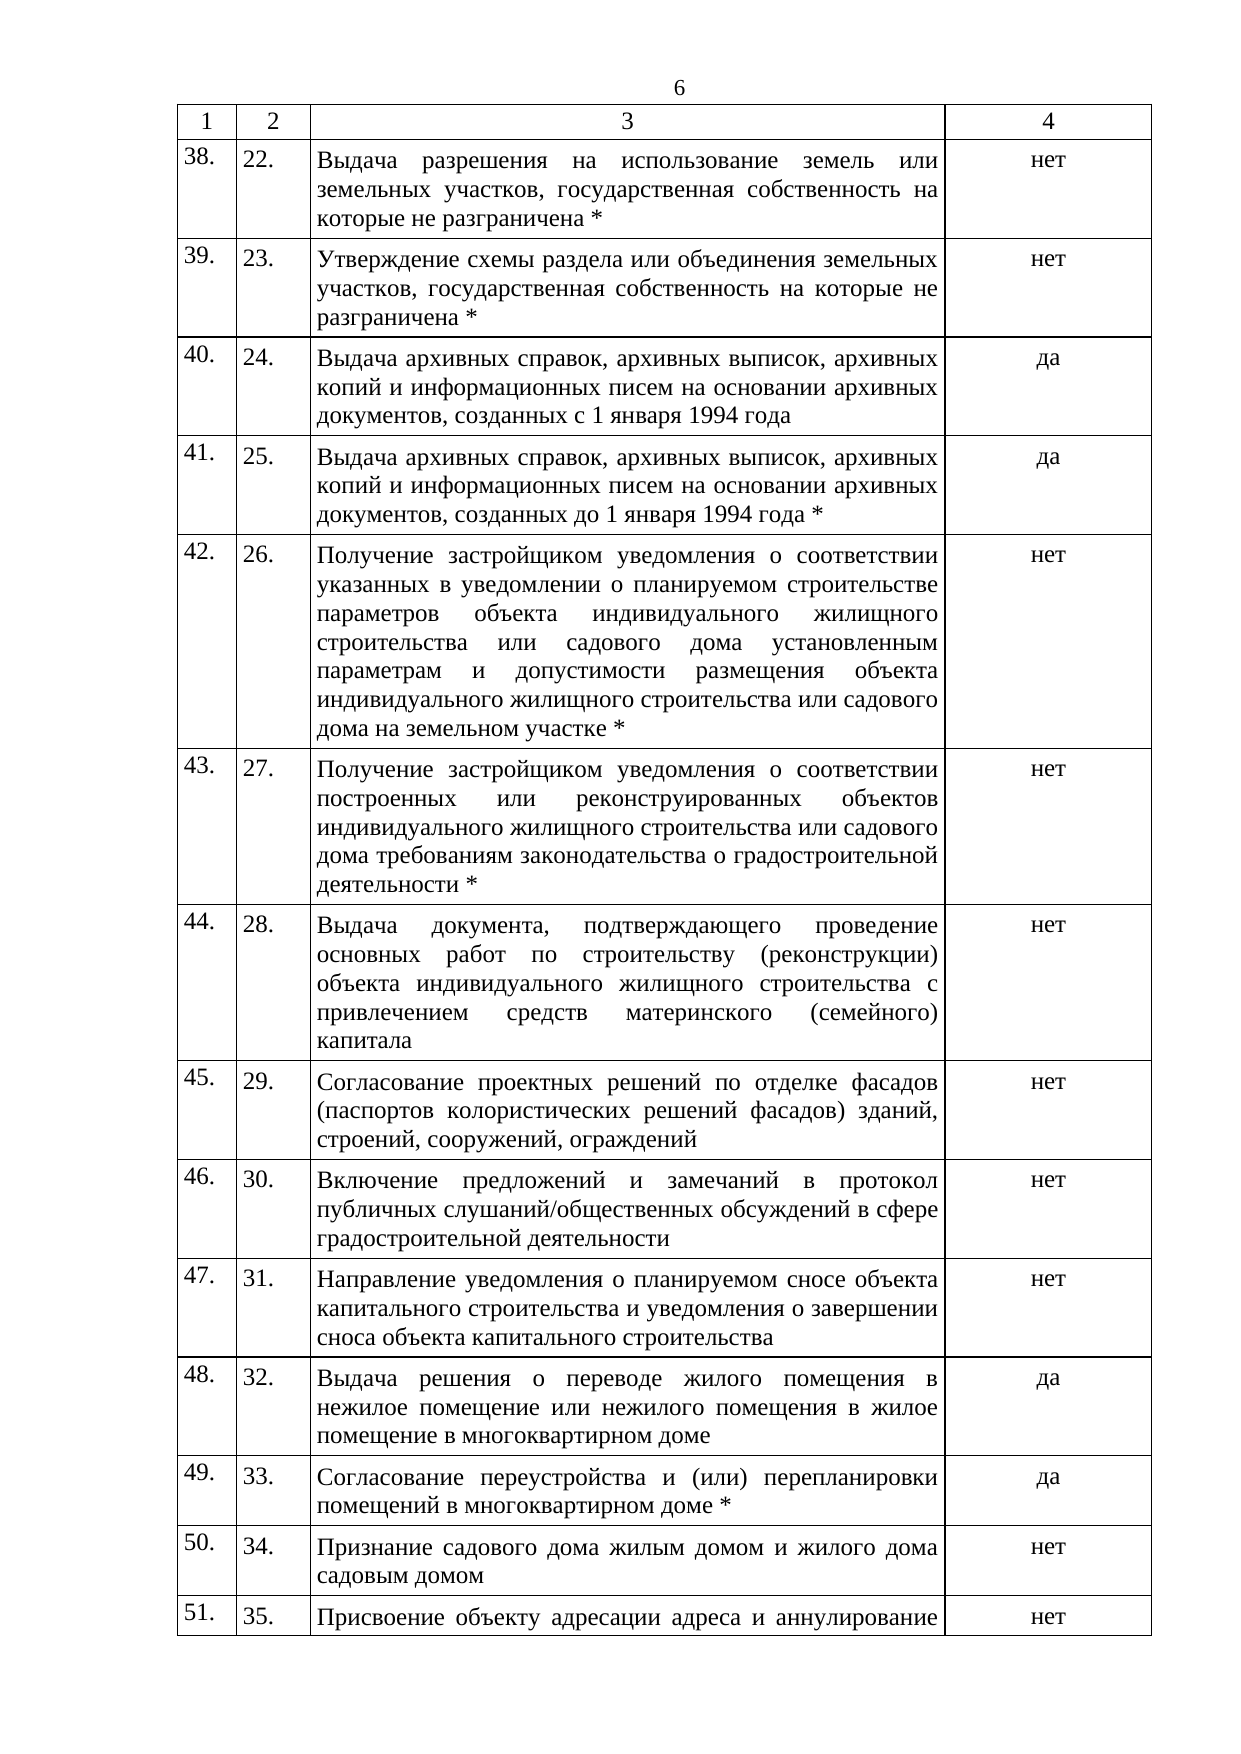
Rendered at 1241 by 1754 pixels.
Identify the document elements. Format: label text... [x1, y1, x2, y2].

table_cell [178, 1596, 236, 1635]
table_cell нет [946, 1259, 1151, 1356]
table_cell [178, 535, 236, 748]
table_cell [178, 905, 236, 1060]
table_cell нет [946, 905, 1151, 1060]
table_cell [178, 239, 236, 336]
table_cell 24. [237, 338, 310, 435]
table_cell [178, 1526, 236, 1595]
table_cell Направление уведомления о планируемом сносе объекта капитального строительства и уведомления о завершении сноса объекта капитального строительства [311, 1259, 944, 1356]
table_cell нет [946, 1596, 1151, 1635]
table_cell Получение застройщиком уведомления о соответствии построенных или реконструированных объектов индивидуального жилищного строительства или садового дома требованиям законодательства о градостроительной деятельности * [311, 749, 944, 904]
table_cell 33. [237, 1456, 310, 1525]
table_cell Выдача решения о переводе жилого помещения в нежилое помещение или нежилого помещения в жилое помещение в многоквартирном доме [311, 1358, 944, 1455]
table_cell 29. [237, 1061, 310, 1159]
table_cell нет [946, 1526, 1151, 1595]
table_cell Выдача архивных справок, архивных выписок, архивных копий и информационных писем на основании архивных документов, созданных до 1 января 1994 года * [311, 436, 944, 534]
table_cell нет [946, 1160, 1151, 1258]
table_cell [178, 1456, 236, 1525]
table_cell Признание садового дома жилым домом и жилого дома садовым домом [311, 1526, 944, 1595]
table_cell Согласование проектных решений по отделке фасадов (паспортов колористических решений фасадов) зданий, строений, сооружений, ограждений [311, 1061, 944, 1159]
table_cell [178, 338, 236, 435]
table_cell да [946, 436, 1151, 534]
table_cell [178, 1061, 236, 1159]
table_cell нет [946, 140, 1151, 238]
table_cell 30. [237, 1160, 310, 1258]
table_header 4 [946, 105, 1151, 139]
table_cell [178, 436, 236, 534]
table_cell [178, 749, 236, 904]
table_cell Выдача разрешения на использование земель или земельных участков, государственная собственность на которые не разграничена * [311, 140, 944, 238]
table_header 1 [178, 105, 236, 139]
table_cell 28. [237, 905, 310, 1060]
table_cell 22. [237, 140, 310, 238]
table_cell Согласование переустройства и (или) перепланировки помещений в многоквартирном доме * [311, 1456, 944, 1525]
table_cell да [946, 1358, 1151, 1455]
table_header 3 [311, 105, 944, 139]
table_cell Утверждение схемы раздела или объединения земельных участков, государственная собственность на которые не разграничена * [311, 239, 944, 336]
table_cell 27. [237, 749, 310, 904]
table_cell Получение застройщиком уведомления о соответствии указанных в уведомлении о планируемом строительстве параметров объекта индивидуального жилищного строительства или садового дома установленным параметрам и допустимости размещения объекта индивидуального жилищного строительства или садового дома на земельном участке * [311, 535, 944, 748]
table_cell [311, 1596, 944, 1635]
table_cell 35. [237, 1596, 310, 1635]
table_cell [178, 1160, 236, 1258]
table_cell Выдача документа, подтверждающего проведение основных работ по строительству (реконструкции) объекта индивидуального жилищного строительства с привлечением средств материнского (семейного) капитала [311, 905, 944, 1060]
table_cell 31. [237, 1259, 310, 1356]
table_cell 32. [237, 1358, 310, 1455]
table_cell [178, 1259, 236, 1356]
table_cell 23. [237, 239, 310, 336]
table_cell да [946, 338, 1151, 435]
table_cell Включение предложений и замечаний в протокол публичных слушаний/общественных обсуждений в сфере градостроительной деятельности [311, 1160, 944, 1258]
table_cell нет [946, 535, 1151, 748]
table_cell 25. [237, 436, 310, 534]
table_cell да [946, 1456, 1151, 1525]
table_cell нет [946, 1061, 1151, 1159]
table_cell [178, 140, 236, 238]
table_cell 26. [237, 535, 310, 748]
table_cell нет [946, 239, 1151, 336]
table_cell [178, 1358, 236, 1455]
table_header 2 [237, 105, 310, 139]
table_cell нет [946, 749, 1151, 904]
table_cell 34. [237, 1526, 310, 1595]
table_cell Выдача архивных справок, архивных выписок, архивных копий и информационных писем на основании архивных документов, созданных с 1 января 1994 года [311, 338, 944, 435]
